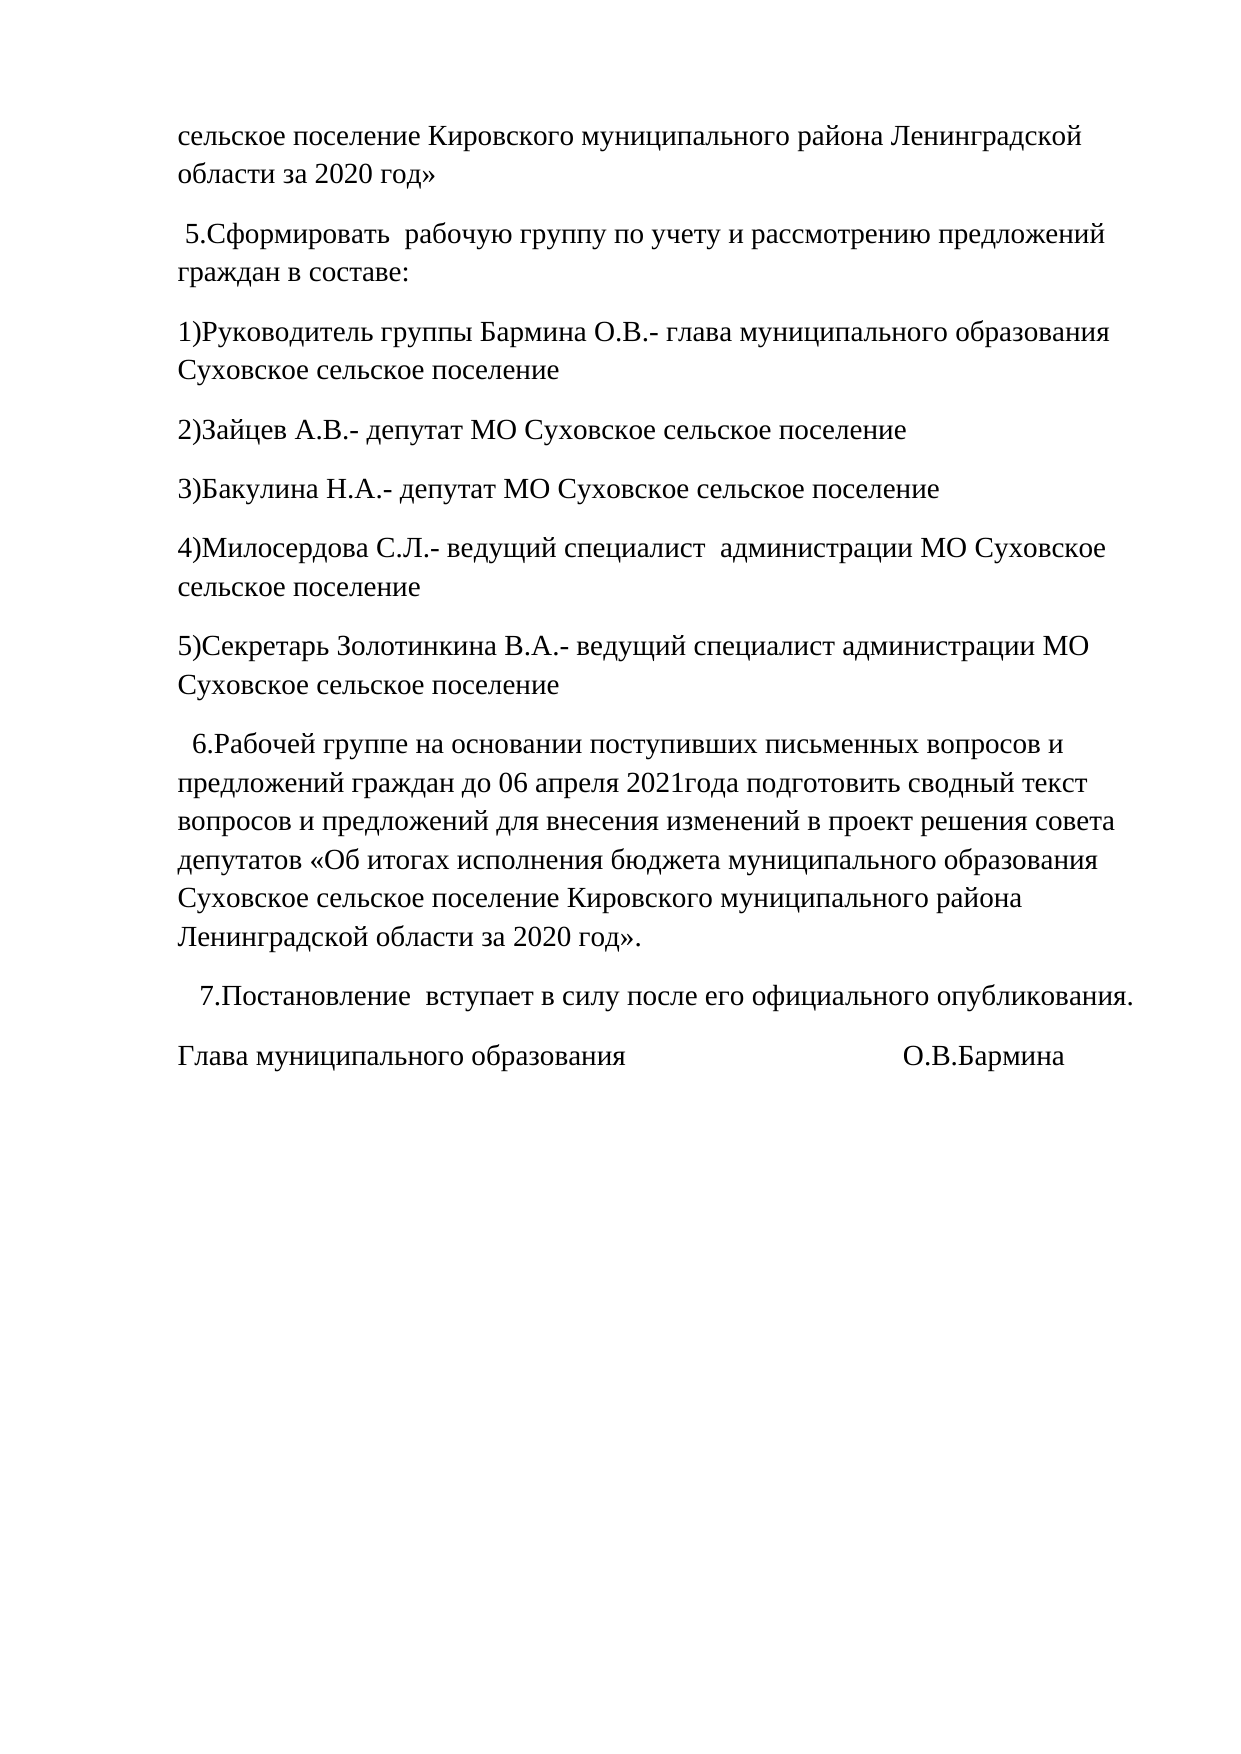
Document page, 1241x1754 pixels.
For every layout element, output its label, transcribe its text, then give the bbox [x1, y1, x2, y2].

text 7.Постановление вступает в силу после его официального опубликования. [177, 978, 1152, 1012]
text 6.Рабочей группе на основании поступивших письменных вопросов и предложений граждан до 06 апреля 2021года подготовить сводный текст вопросов и предложений для внесения изменений в проект решения совета депутатов «Об итогах исполнения бюджета муниципального образования Суховское сельское поселение Кировского муниципального района Ленинградской области за 2020 год». [177, 726, 1152, 953]
text 5)Секретарь Золотинкина В.А.- ведущий специалист администрации МО Суховское сельское поселение [177, 628, 1152, 701]
text 2)Зайцев А.В.- депутат МО Суховское сельское поселение [177, 412, 1152, 445]
text 1)Руководитель группы Бармина О.В.- глава муниципального образования Суховское сельское поселение [177, 314, 1152, 386]
text Глава муниципального образования О.В.Бармина [177, 1038, 1152, 1071]
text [177, 118, 1152, 190]
text 3)Бакулина Н.А.- депутат МО Суховское сельское поселение [177, 471, 1152, 505]
text 4)Милосердова С.Л.- ведущий специалист администрации МО Суховское сельское поселение [177, 531, 1152, 603]
text 5.Сформировать рабочую группу по учету и рассмотрению предложений граждан в составе: [177, 216, 1152, 288]
